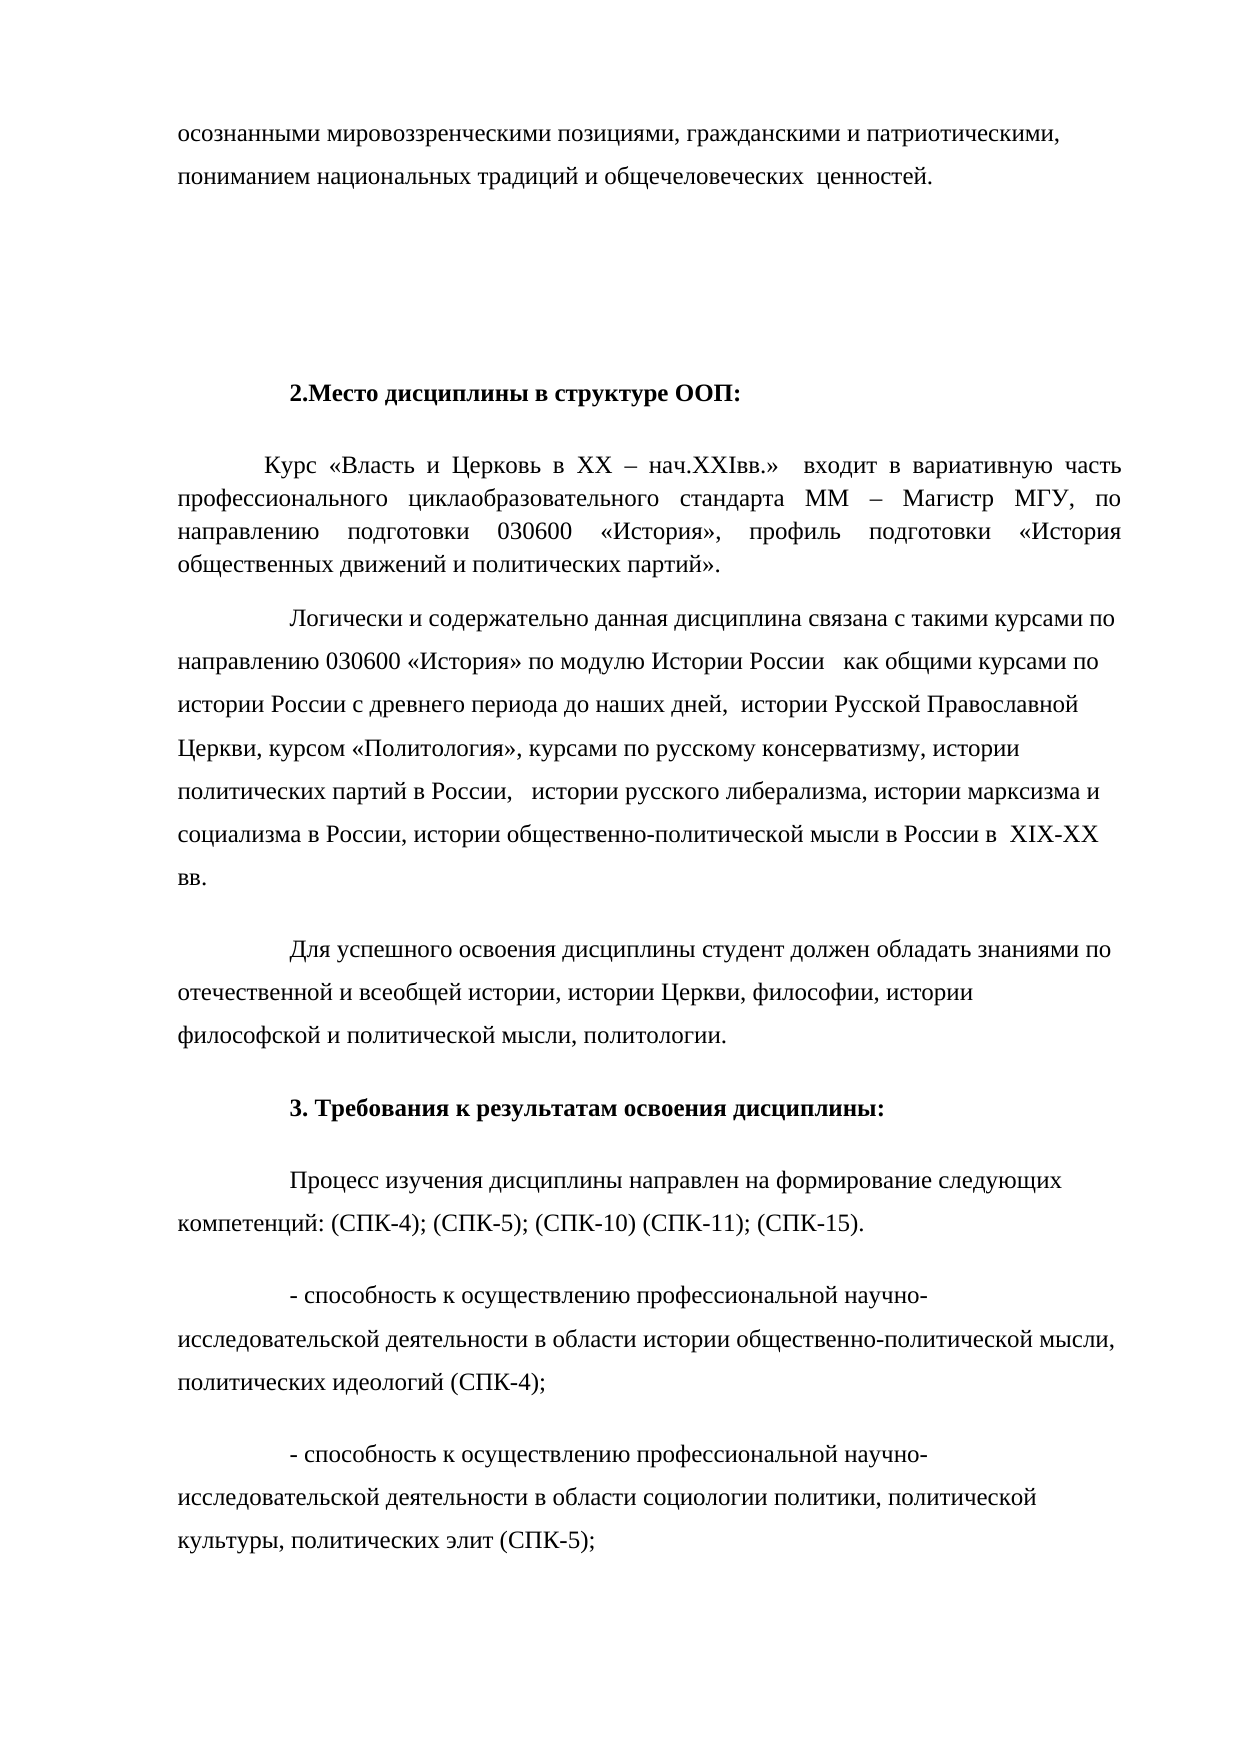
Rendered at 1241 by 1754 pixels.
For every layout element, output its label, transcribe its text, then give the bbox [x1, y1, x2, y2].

text Курс «Власть и Церковь в XX – нач.XXIвв.» входит в вариативную часть профессионального циклаобразовательного стандарта ММ – Магистр МГУ, по направлению подготовки 030600 «История», профиль подготовки «История общественных движений и политических партий». [177, 450, 1122, 578]
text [177, 118, 1122, 190]
text Процесс изучения дисциплины направлен на формирование следующих компетенций: (СПК-4); (СПК-5); (СПК-10) (СПК-11); (СПК-15). [177, 1165, 1122, 1237]
text Логически и содержательно данная дисциплина связана с такими курсами по направлению 030600 «История» по модулю Истории России как общими курсами по истории России с древнего периода до наших дней, истории Русской Православной Церкви, курсом «Политология», курсами по русскому консерватизму, истории политических партий в России, истории русского либерализма, истории марксизма и социализма в России, истории общественно-политической мысли в России в ХIХ-ХХ вв. [177, 603, 1122, 891]
text - способность к осуществлению профессиональной научно-исследовательской деятельности в области истории общественно-политической мысли, политических идеологий (СПК-4); [177, 1281, 1122, 1396]
text 3. Требования к результатам освоения дисциплины: [177, 1093, 1122, 1122]
text - способность к осуществлению профессиональной научно-исследовательской деятельности в области социологии политики, политической культуры, политических элит (СПК-5); [177, 1439, 1122, 1554]
text 2.Место дисциплины в структуре ООП: [177, 378, 1122, 407]
text Для успешного освоения дисциплины студент должен обладать знаниями по отечественной и всеобщей истории, истории Церкви, философии, истории философской и политической мысли, политологии. [177, 934, 1122, 1049]
